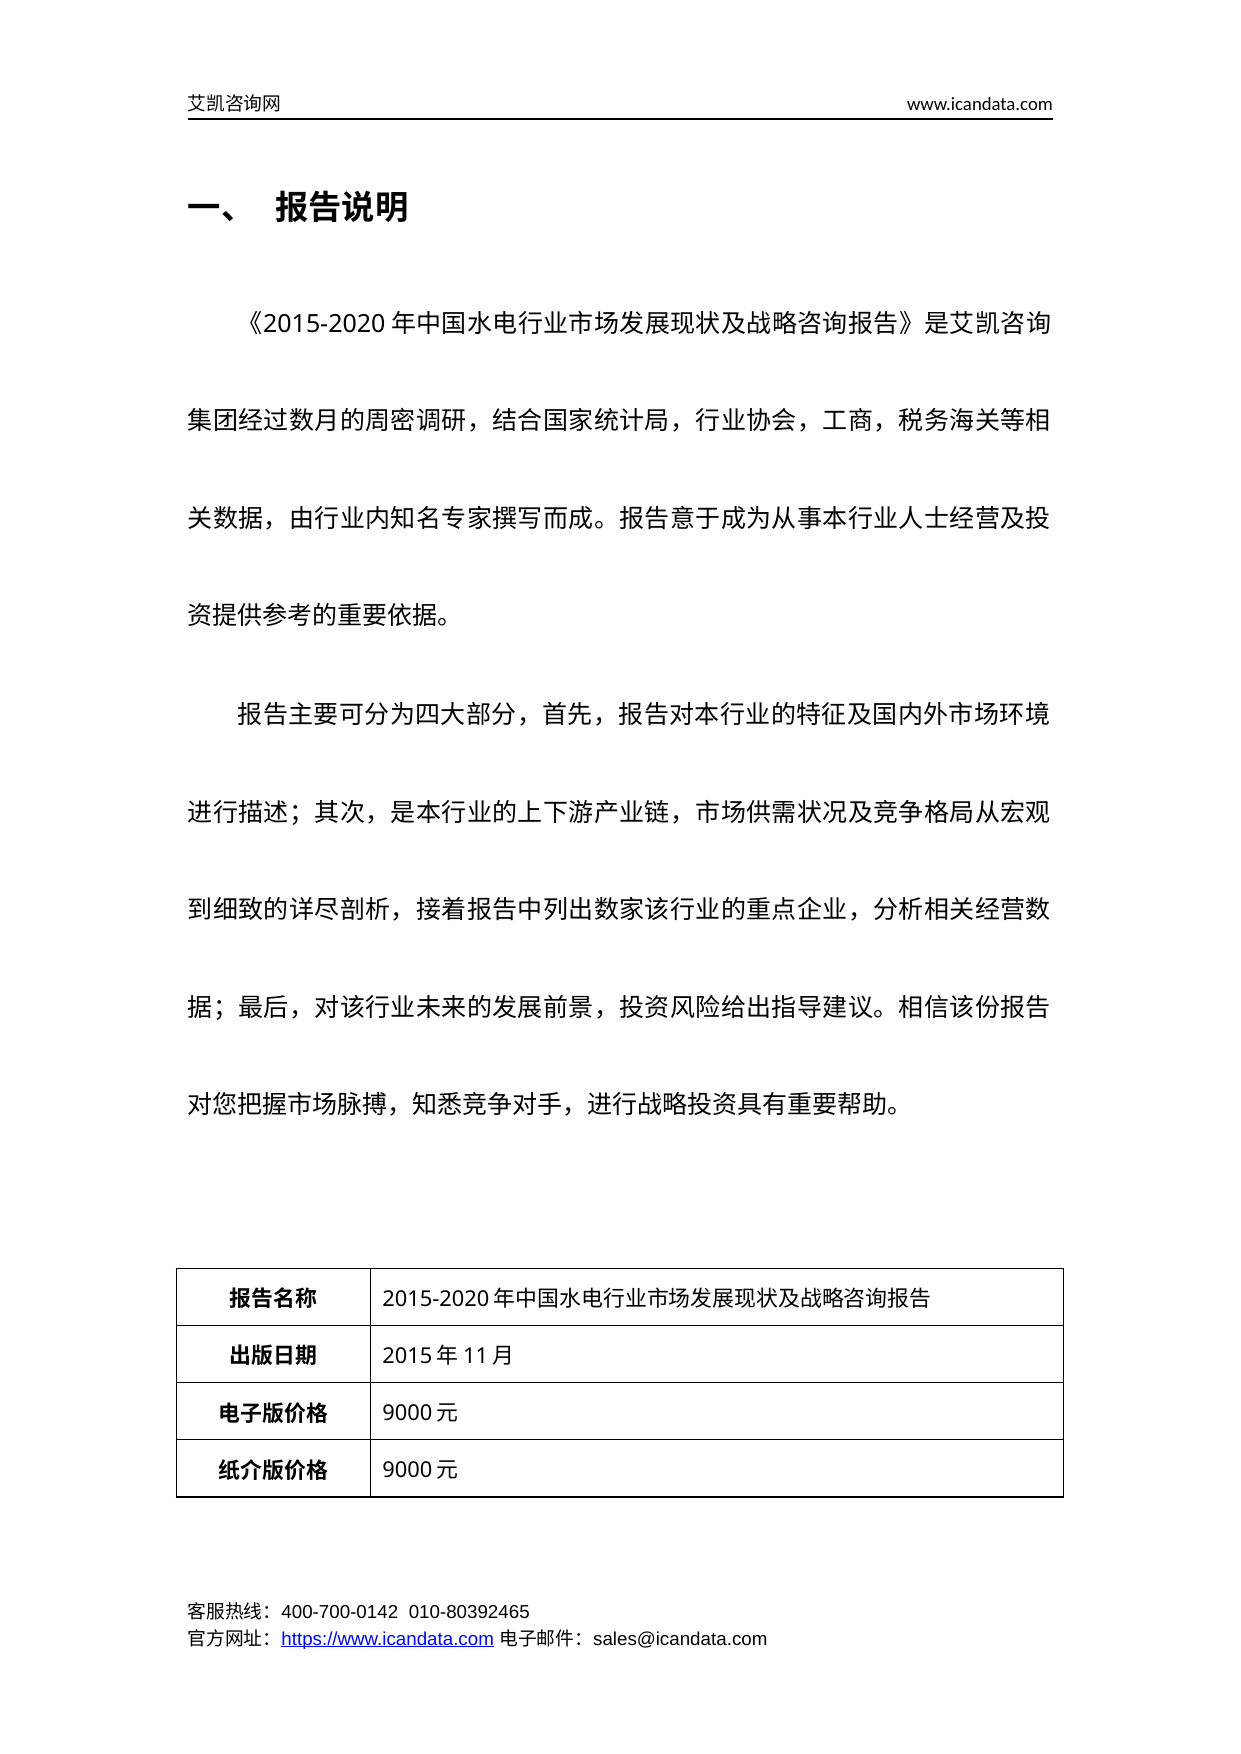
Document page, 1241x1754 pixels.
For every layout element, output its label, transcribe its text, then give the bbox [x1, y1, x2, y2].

table_cell 2015年11月 [371, 1326, 1063, 1382]
subtitle 报告说明 [187, 172, 1053, 237]
table_cell 出版日期 [177, 1326, 370, 1382]
table_cell 9000元 [371, 1440, 1063, 1496]
table_header 报告名称 [177, 1269, 370, 1325]
table_cell 纸介版价格 [177, 1440, 370, 1496]
text 《2015-2020年中国水电行业市场发展现状及战略咨询报告》是艾凯咨询集团经过数月的周密调研，结合国家统计局，行业协会，工商，税务海关等相关数据，由行业内知名专家撰写而成。报告意于成为从事本行业人士经营及投资提供参考的重要依据。 [187, 289, 1053, 646]
table_header 2015-2020年中国水电行业市场发展现状及战略咨询报告 [371, 1269, 1063, 1325]
text 报告主要可分为四大部分，首先，报告对本行业的特征及国内外市场环境进行描述；其次，是本行业的上下游产业链，市场供需状况及竞争格局从宏观到细致的详尽剖析，接着报告中列出数家该行业的重点企业，分析相关经营数据；最后，对该行业未来的发展前景，投资风险给出指导建议。相信该份报告对您把握市场脉搏，知悉竞争对手，进行战略投资具有重要帮助。 [187, 681, 1053, 1136]
table_cell 9000元 [371, 1383, 1063, 1439]
table_cell 电子版价格 [177, 1383, 370, 1439]
